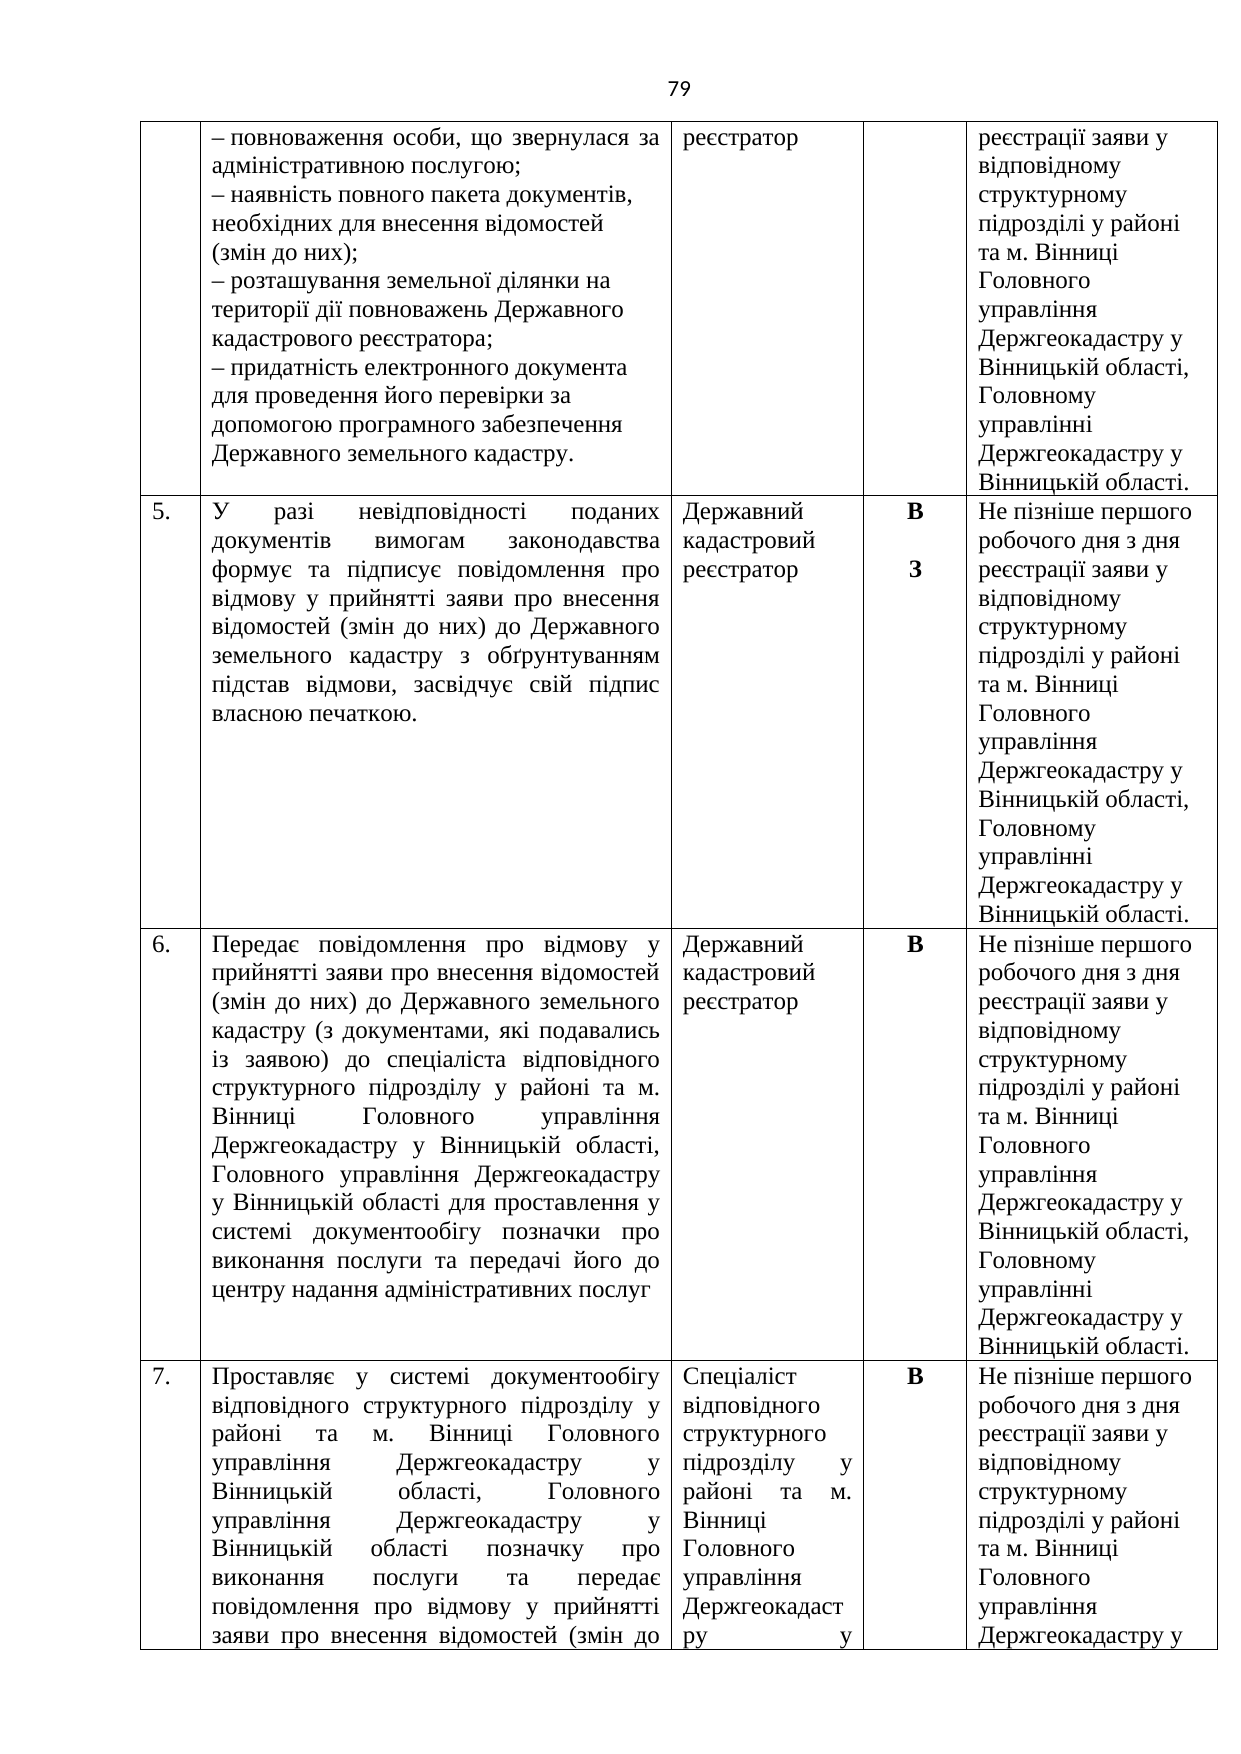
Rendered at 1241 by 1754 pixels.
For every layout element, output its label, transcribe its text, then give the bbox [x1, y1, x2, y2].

table_cell Передає повідомлення про відмову у прийнятті заяви про внесення відомостей (змін до них) до Державного земельного кадастру (з документами, які подавались із заявою) до спеціаліста відповідного структурного підрозділу у районі та м. Вінниці Головного управління Держгеокадастру у Вінницькій області, Головного управління Держгеокадастру у Вінницькій області для проставлення у системі документообігу позначки про виконання послуги та передачі його до центру надання адміністративних послуг [201, 929, 671, 1360]
table_cell В З [864, 496, 966, 928]
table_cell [672, 1361, 863, 1648]
table_cell В [864, 122, 966, 495]
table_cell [967, 1361, 1217, 1648]
table_cell Державний кадастровий реєстратор [672, 496, 863, 928]
table_cell В [864, 1361, 966, 1648]
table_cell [672, 122, 863, 495]
table_cell 4. [141, 122, 200, 495]
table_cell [967, 122, 1217, 495]
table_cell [201, 1361, 671, 1648]
table_cell В [864, 929, 966, 1360]
table_cell 7. [141, 1361, 200, 1648]
table_cell 5. [141, 496, 200, 928]
table_cell У разі невідповідності поданих документів вимогам законодавства формує та підписує повідомлення про відмову у прийнятті заяви про внесення відомостей (змін до них) до Державного земельного кадастру з обґрунтуванням підстав відмови, засвідчує свій підпис власною печаткою. [201, 496, 671, 928]
table_cell Державний кадастровий реєстратор [672, 929, 863, 1360]
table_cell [201, 122, 671, 495]
table_cell 6. [141, 929, 200, 1360]
